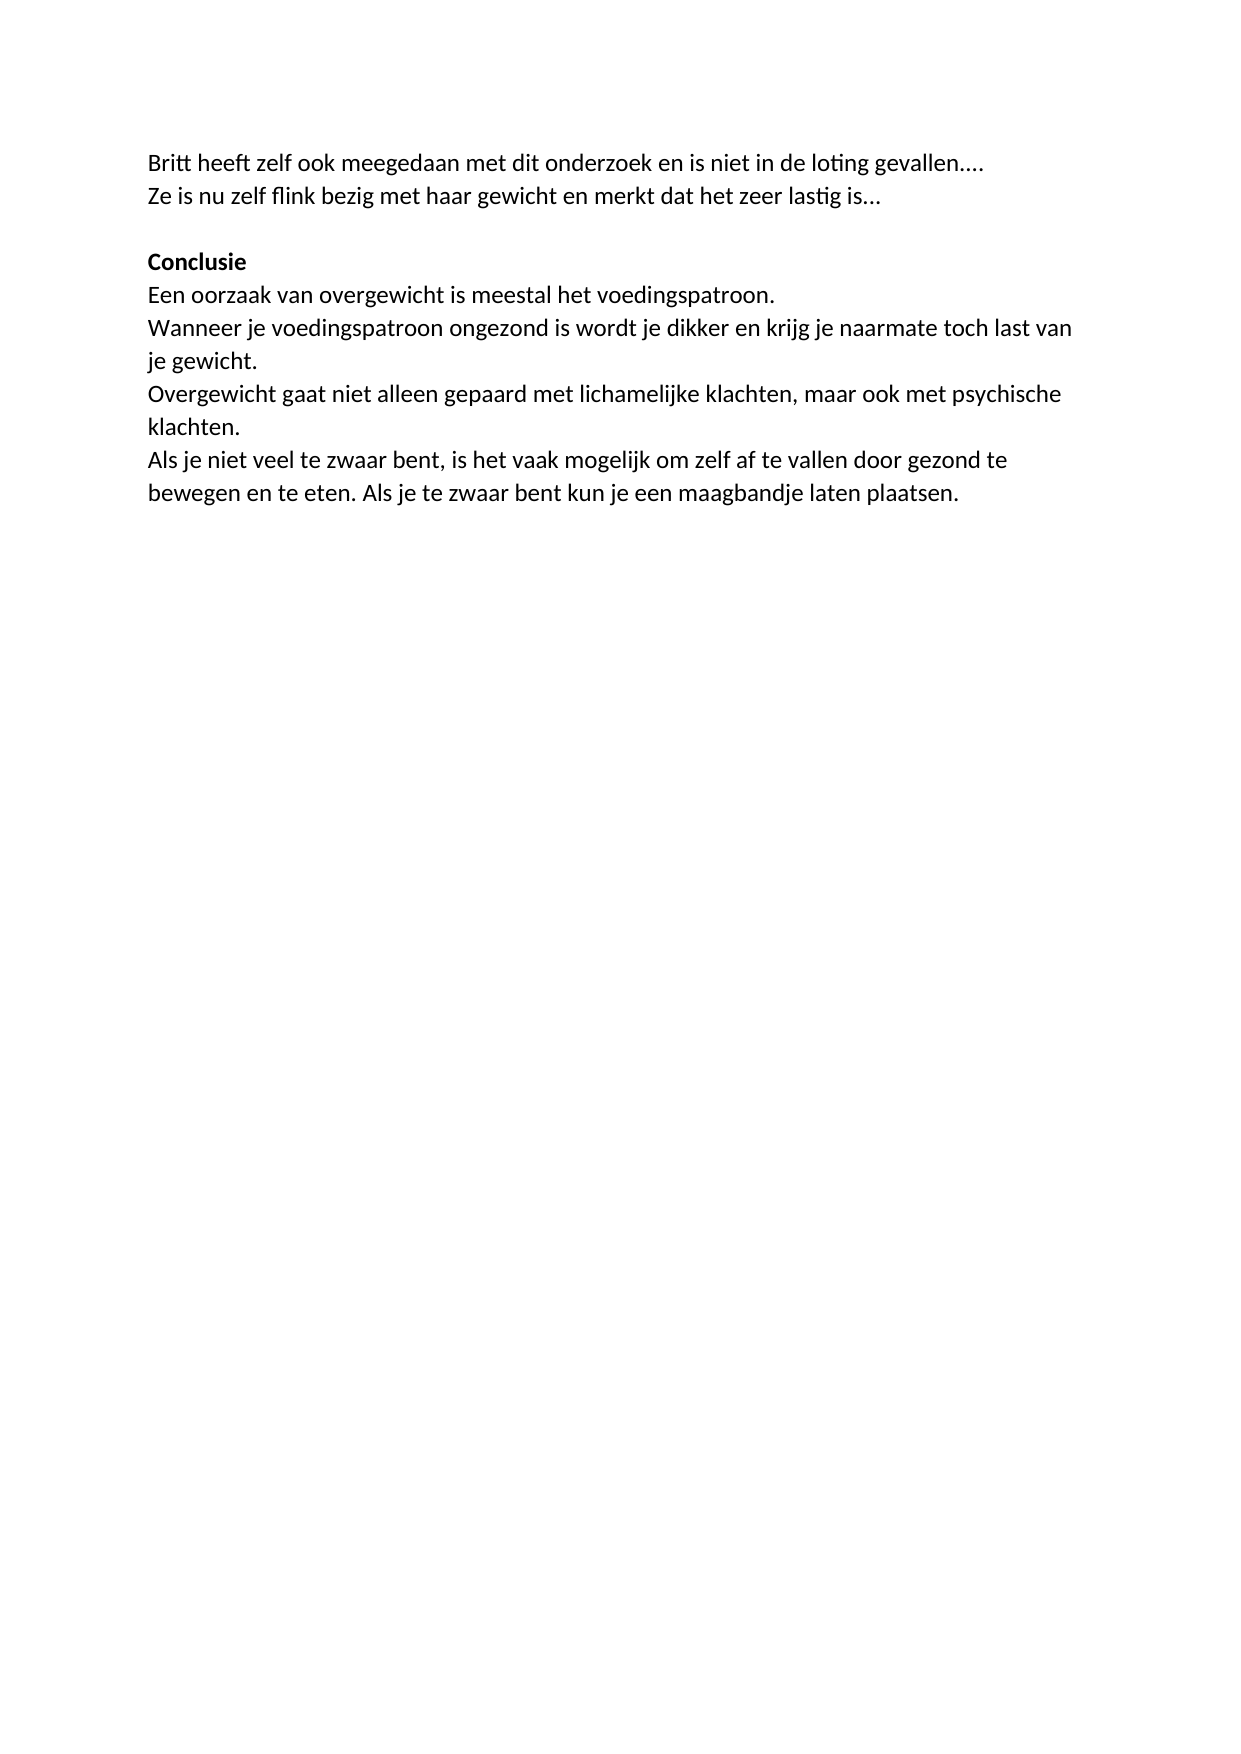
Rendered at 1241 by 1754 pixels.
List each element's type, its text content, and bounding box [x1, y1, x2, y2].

text Conclusie [148, 246, 1093, 277]
text Een oorzaak van overgewicht is meestal het voedingspatroon. [148, 279, 1093, 310]
text Als je niet veel te zwaar bent, is het vaak mogelijk om zelf af te vallen door gezond te bewegen en te eten. Als je te zwaar bent kun je een maagbandje laten plaatsen. [148, 444, 1093, 507]
text Ze is nu zelf flink bezig met haar gewicht en merkt dat het zeer lastig is... [148, 181, 1093, 211]
text Wanneer je voedingspatroon ongezond is wordt je dikker en krijg je naarmate toch last van je gewicht. [148, 312, 1093, 376]
text Britt heeft zelf ook meegedaan met dit onderzoek en is niet in de loting gevallen.... [148, 148, 1093, 178]
text Overgewicht gaat niet alleen gepaard met lichamelijke klachten, maar ook met psychische klachten. [148, 378, 1093, 441]
